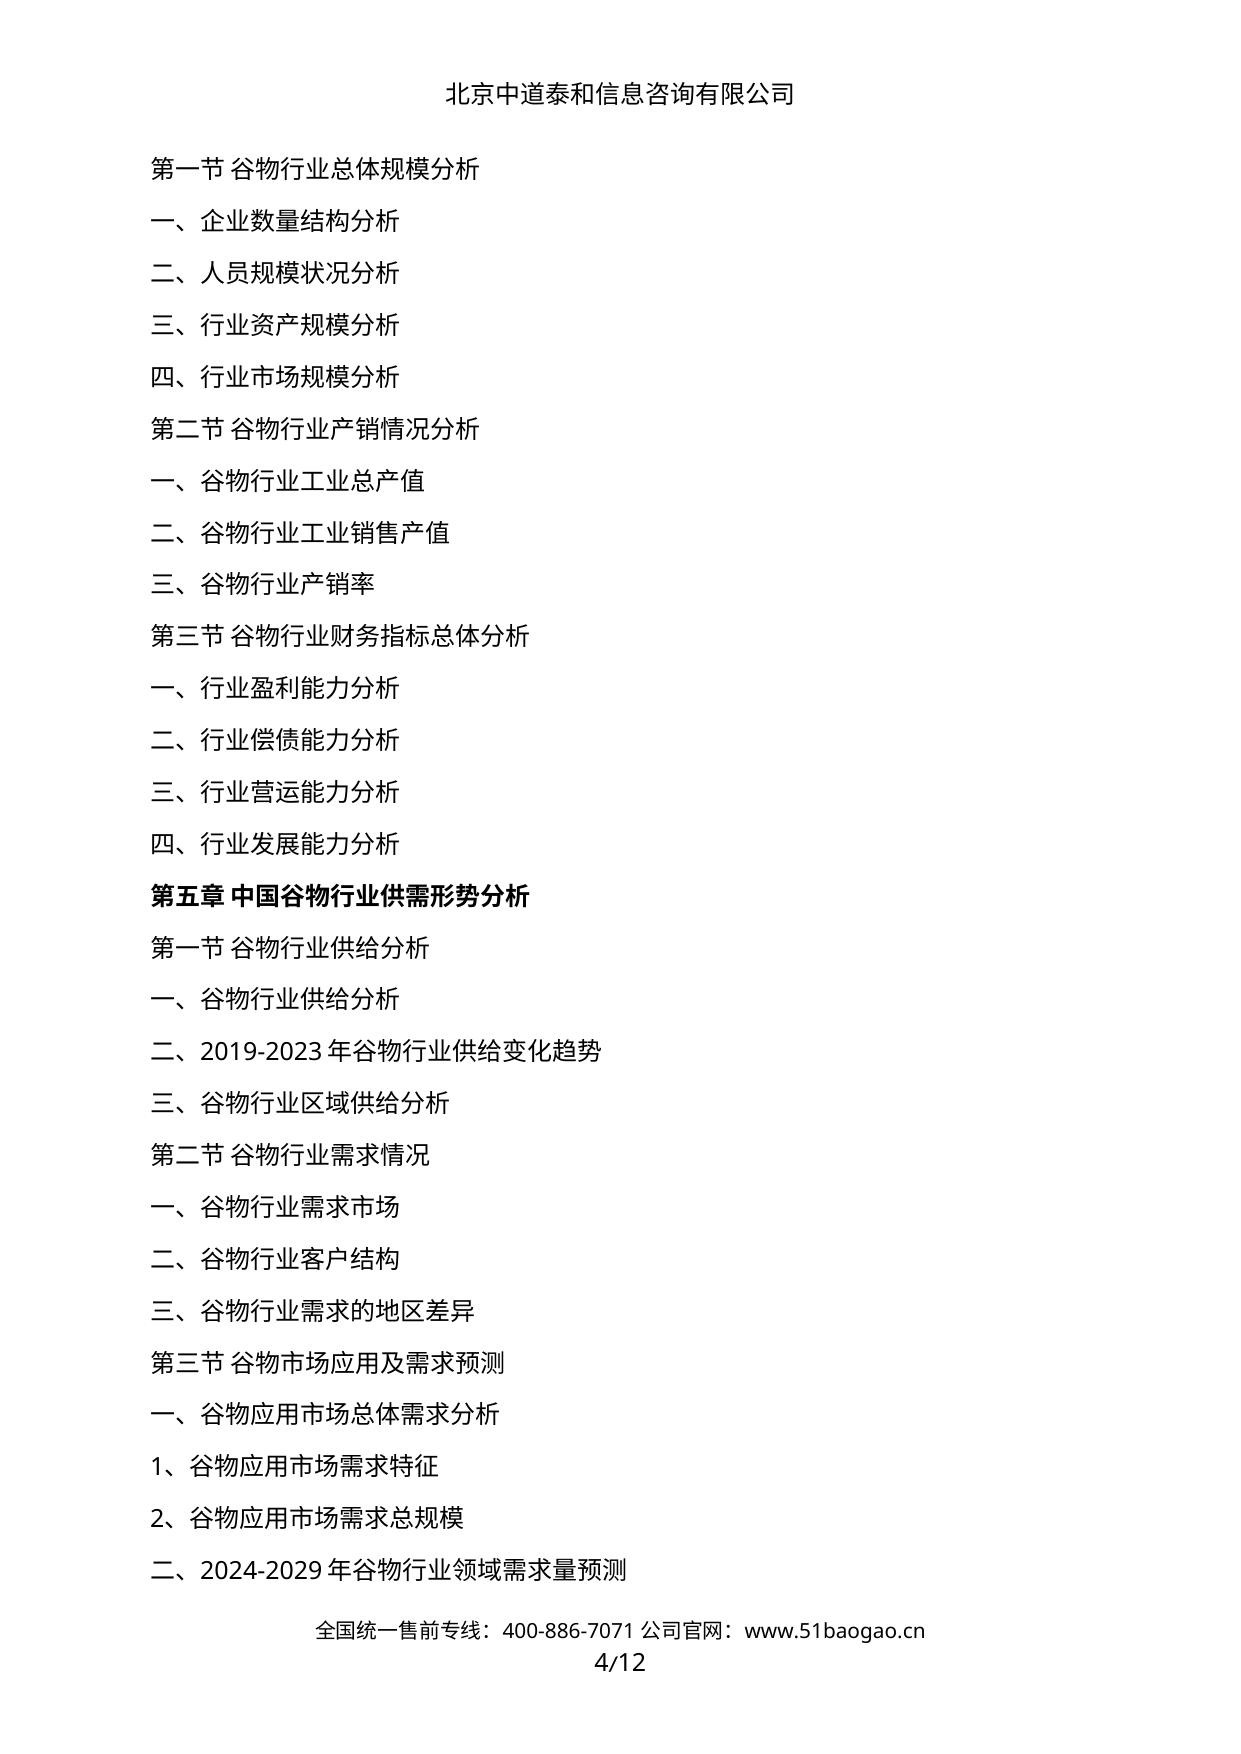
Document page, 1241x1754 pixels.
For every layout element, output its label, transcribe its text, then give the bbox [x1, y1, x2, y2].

text 一、谷物行业需求市场 [150, 1187, 1090, 1224]
text 一、谷物应用市场总体需求分析 [150, 1395, 1090, 1431]
text 二、人员规模状况分析 [150, 254, 1090, 290]
text 第二节 谷物行业产销情况分析 [150, 409, 1090, 446]
text 第三节 谷物行业财务指标总体分析 [150, 617, 1090, 653]
text 三、行业营运能力分析 [150, 772, 1090, 809]
text 第三节 谷物市场应用及需求预测 [150, 1343, 1090, 1379]
text 一、谷物行业工业总产值 [150, 461, 1090, 497]
text 一、行业盈利能力分析 [150, 669, 1090, 705]
text 二、行业偿债能力分析 [150, 721, 1090, 757]
text 三、谷物行业需求的地区差异 [150, 1291, 1090, 1327]
text 二、2024-2029年谷物行业领域需求量预测 [150, 1551, 1090, 1587]
text 四、行业发展能力分析 [150, 824, 1090, 861]
text 一、谷物行业供给分析 [150, 980, 1090, 1016]
text 第五章 中国谷物行业供需形势分析 [150, 876, 1090, 912]
text 二、谷物行业工业销售产值 [150, 513, 1090, 549]
text 第一节 谷物行业供给分析 [150, 928, 1090, 964]
text 第二节 谷物行业需求情况 [150, 1136, 1090, 1172]
text 三、行业资产规模分析 [150, 306, 1090, 342]
text 四、行业市场规模分析 [150, 357, 1090, 394]
text 第一节 谷物行业总体规模分析 [150, 150, 1090, 186]
text 一、企业数量结构分析 [150, 202, 1090, 238]
text 2、谷物应用市场需求总规模 [150, 1499, 1090, 1535]
text 三、谷物行业产销率 [150, 565, 1090, 601]
text 二、谷物行业客户结构 [150, 1239, 1090, 1276]
text 三、谷物行业区域供给分析 [150, 1084, 1090, 1120]
text 1、谷物应用市场需求特征 [150, 1447, 1090, 1483]
text 二、2019-2023年谷物行业供给变化趋势 [150, 1032, 1090, 1068]
